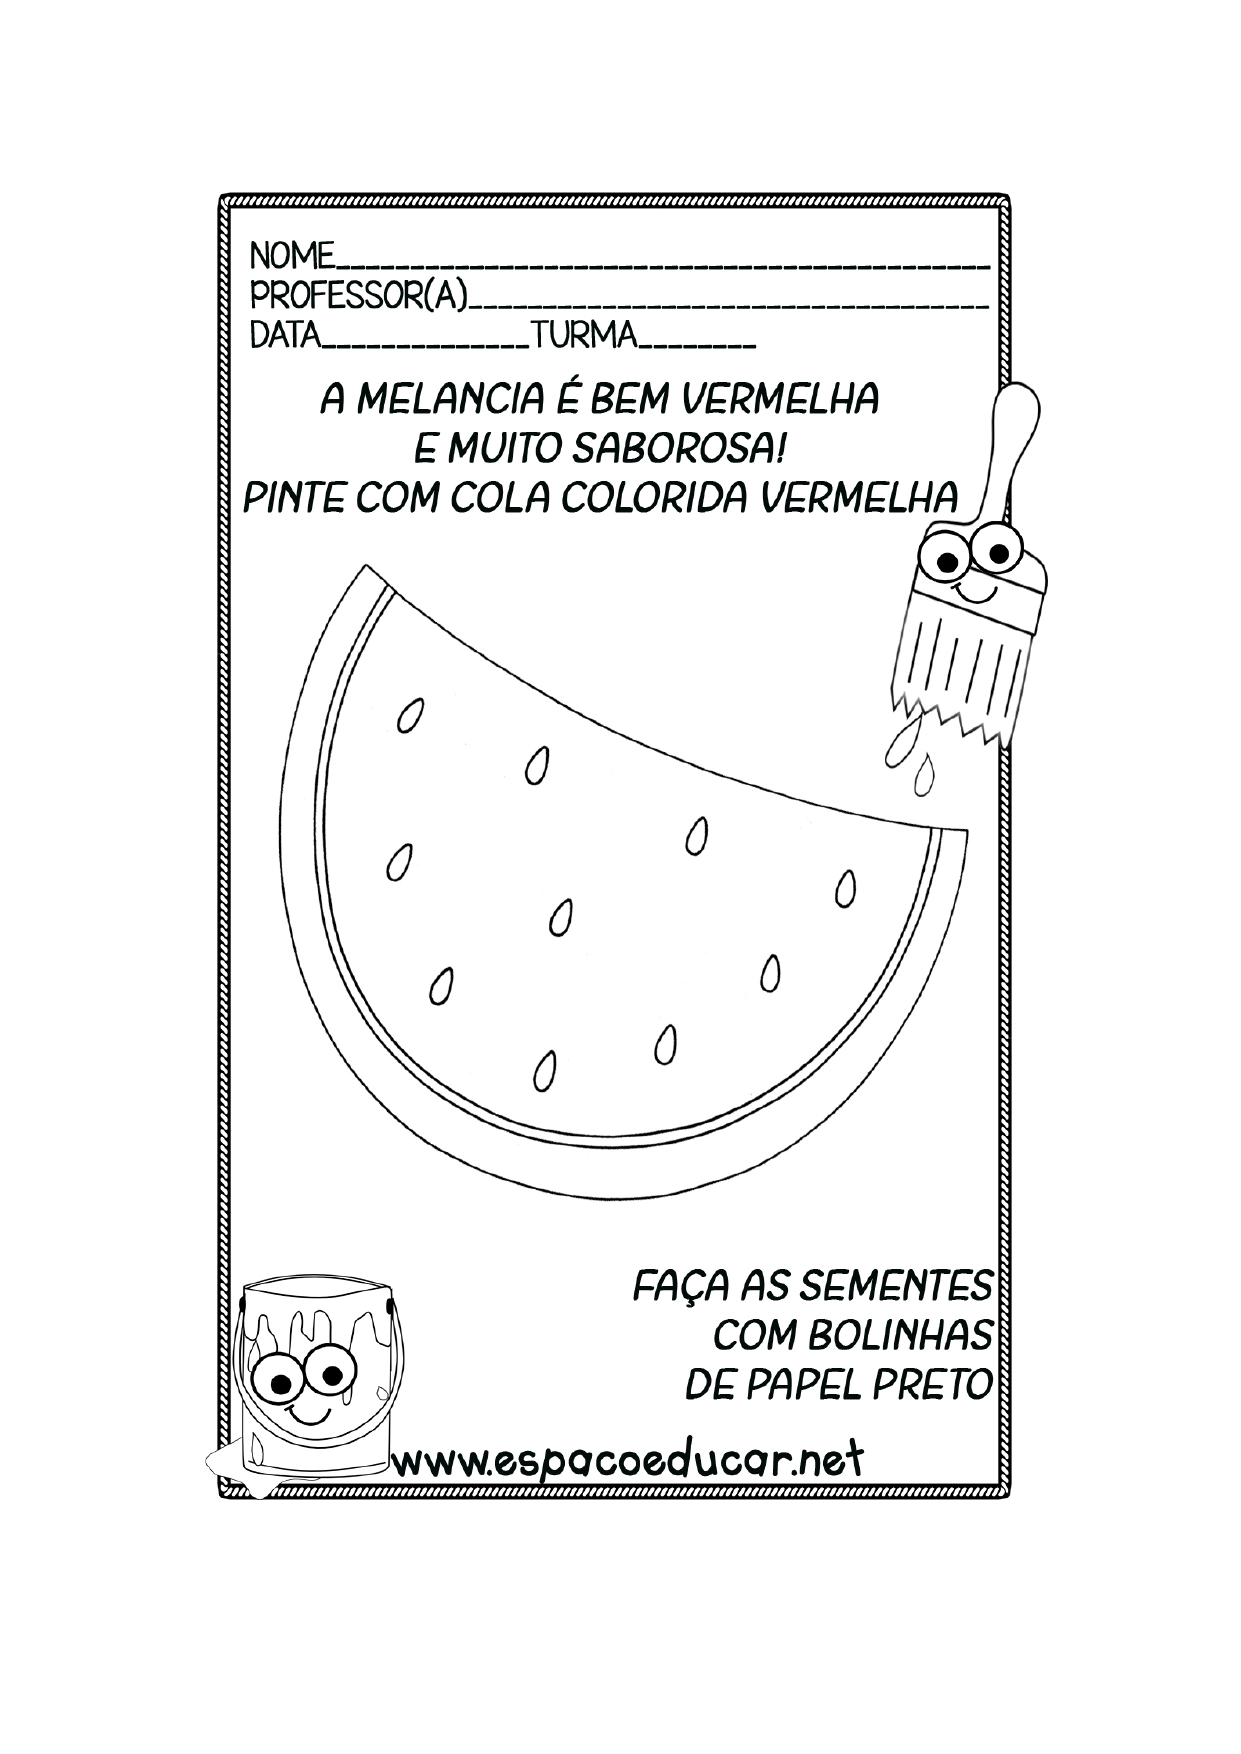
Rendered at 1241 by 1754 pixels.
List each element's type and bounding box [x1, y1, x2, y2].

picture [177, 147, 1063, 1555]
